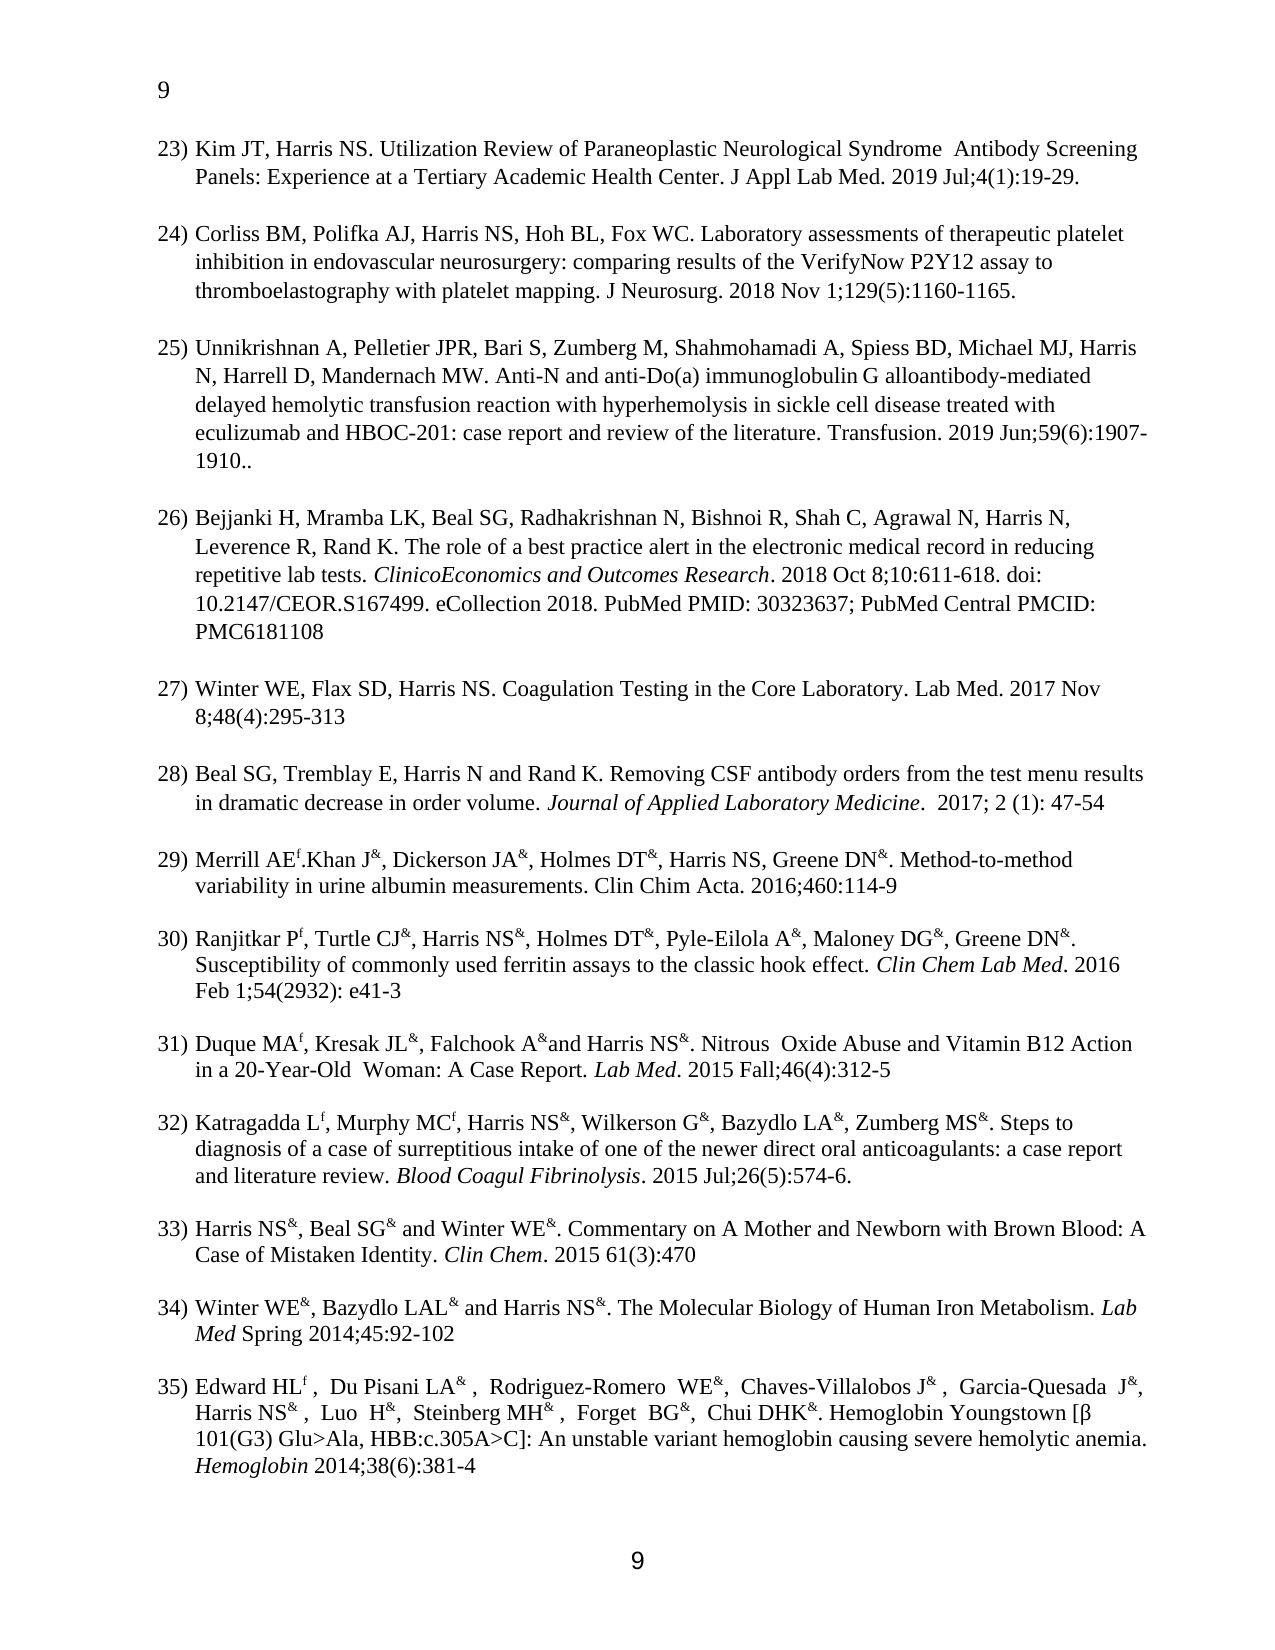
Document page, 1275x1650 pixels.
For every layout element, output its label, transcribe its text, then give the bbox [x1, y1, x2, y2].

list Harris NS&, Beal SG& and Winter WE&. Commentary on A Mother and Newborn with Brown Blood: A Case of Mistaken Identity. Clin Chem. 2015 61(3):470 [157, 1214, 1155, 1267]
list Kim JT, Harris NS. Utilization Review of Paraneoplastic Neurological Syndrome Antibody Screening Panels: Experience at a Tertiary Academic Health Center. J Appl Lab Med. 2019 Jul;4(1):19-29. [157, 120, 1155, 189]
list Bejjanki H, Mramba LK, Beal SG, Radhakrishnan N, Bishnoi R, Shah C, Agrawal N, Harris N, Leverence R, Rand K. The role of a best practice alert in the electronic medical record in reducing repetitive lab tests. ClinicoEconomics and Outcomes Research. 2018 Oct 8;10:611-618. doi: 10.2147/CEOR.S167499. eCollection 2018. PubMed PMID: 30323637; PubMed Central PMCID: PMC6181108 [157, 504, 1155, 644]
list Winter WE&, Bazydlo LAL& and Harris NS&. The Molecular Biology of Human Iron Metabolism. Lab Med Spring 2014;45:92-102 [157, 1294, 1155, 1346]
list Edward HLf , Du Pisani LA& , Rodriguez-Romero WE&, Chaves-Villalobos J& , Garcia-Quesada J&, Harris NS& , Luo H&, Steinberg MH& , Forget BG&, Chui DHK&. Hemoglobin Youngstown [β 101(G3) Glu>Ala, HBB:c.305A>C]: An unstable variant hemoglobin causing severe hemolytic anemia. Hemoglobin 2014;38(6):381-4 [157, 1373, 1155, 1478]
list Unnikrishnan A, Pelletier JPR, Bari S, Zumberg M, Shahmohamadi A, Spiess BD, Michael MJ, Harris N, Harrell D, Mandernach MW. Anti-N and anti-Do(a) immunoglobulin G alloantibody-mediated delayed hemolytic transfusion reaction with hyperhemolysis in sickle cell disease treated with eculizumab and HBOC-201: case report and review of the literature. Transfusion. 2019 Jun;59(6):1907-1910.. [157, 334, 1155, 474]
list Katragadda Lf, Murphy MCf, Harris NS&, Wilkerson G&, Bazydlo LA&, Zumberg MS&. Steps to diagnosis of a case of surreptitious intake of one of the newer direct oral anticoagulants: a case report and literature review. Blood Coagul Fibrinolysis. 2015 Jul;26(5):574-6. [157, 1109, 1155, 1188]
list Corliss BM, Polifka AJ, Harris NS, Hoh BL, Fox WC. Laboratory assessments of therapeutic platelet inhibition in endovascular neurosurgery: comparing results of the VerifyNow P2Y12 assay to thromboelastography with platelet mapping. J Neurosurg. 2018 Nov 1;129(5):1160-1165. [157, 220, 1155, 303]
list Beal SG, Tremblay E, Harris N and Rand K. Removing CSF antibody orders from the test menu results in dramatic decrease in order volume. Journal of Applied Laboratory Medicine. 2017; 2 (1): 47-54 [157, 760, 1155, 815]
list Merrill AEf.Khan J&, Dickerson JA&, Holmes DT&, Harris NS, Greene DN&. Method-to-method variability in urine albumin measurements. Clin Chim Acta. 2016;460:114-9 [157, 846, 1155, 898]
list Duque MAf, Kresak JL&, Falchook A&and Harris NS&. Nitrous Oxide Abuse and Vitamin B12 Action in a 20-Year-Old Woman: A Case Report. Lab Med. 2015 Fall;46(4):312-5 [157, 1030, 1155, 1083]
list Ranjitkar Pf, Turtle CJ&, Harris NS&, Holmes DT&, Pyle-Eilola A&, Maloney DG&, Greene DN&. Susceptibility of commonly used ferritin assays to the classic hook effect. Clin Chem Lab Med. 2016 Feb 1;54(2932): e41-3 [157, 925, 1155, 1004]
list Winter WE, Flax SD, Harris NS. Coagulation Testing in the Core Laboratory. Lab Med. 2017 Nov 8;48(4):295-313 [157, 675, 1155, 730]
